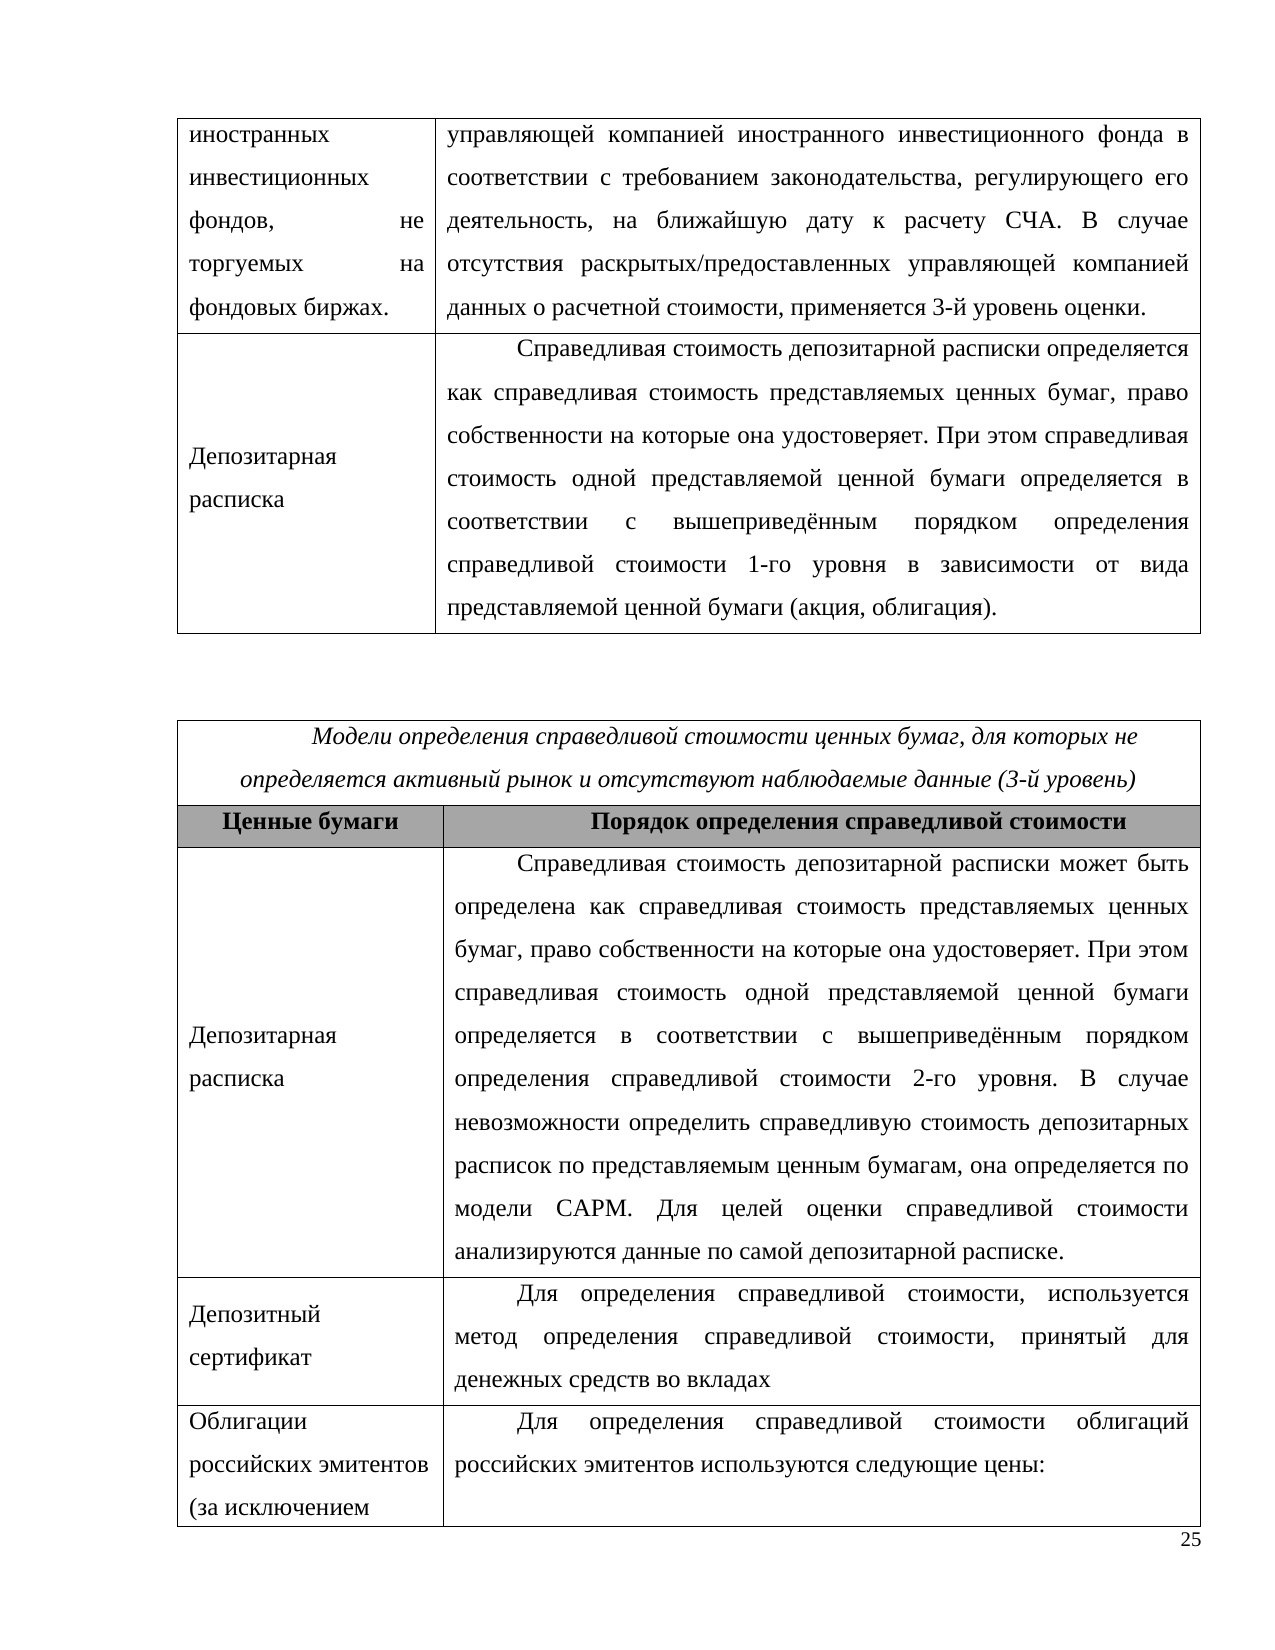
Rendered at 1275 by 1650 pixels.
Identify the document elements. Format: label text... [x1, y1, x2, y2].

table_cell Порядок определения справедливой стоимости [444, 806, 1200, 847]
table_cell Депозитный сертификат [178, 1278, 443, 1405]
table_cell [444, 1406, 1200, 1526]
table_cell Депозитарная расписка [178, 848, 443, 1277]
table_cell Для определения справедливой стоимости, используется метод определения справедливой стоимости, принятый для денежных средств во вкладах [444, 1278, 1200, 1405]
table_cell Депозитарная расписка [178, 334, 435, 633]
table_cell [436, 119, 1200, 332]
table_cell Ценные бумаги [178, 806, 443, 847]
table_cell Справедливая стоимость депозитарной расписки может быть определена как справедливая стоимость представляемых ценных бумаг, право собственности на которые она удостоверяет. При этом справедливая стоимость одной представляемой ценной бумаги определяется в соответствии с вышеприведённым порядком определения справедливой стоимости 2-го уровня. В случае невозможности определить справедливую стоимость депозитарных расписок по представляемым ценным бумагам, она определяется по модели САРМ. Для целей оценки справедливой стоимости анализируются данные по самой депозитарной расписке. [444, 848, 1200, 1277]
table_header Модели определения справедливой стоимости ценных бумаг, для которых не определяется активный рынок и отсутствуют наблюдаемые данные (3-й уровень) [178, 721, 1200, 805]
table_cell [178, 119, 435, 332]
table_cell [178, 1406, 443, 1526]
table_cell Справедливая стоимость депозитарной расписки определяется как справедливая стоимость представляемых ценных бумаг, право собственности на которые она удостоверяет. При этом справедливая стоимость одной представляемой ценной бумаги определяется в соответствии с вышеприведённым порядком определения справедливой стоимости 1-го уровня в зависимости от вида представляемой ценной бумаги (акция, облигация). [436, 334, 1200, 633]
